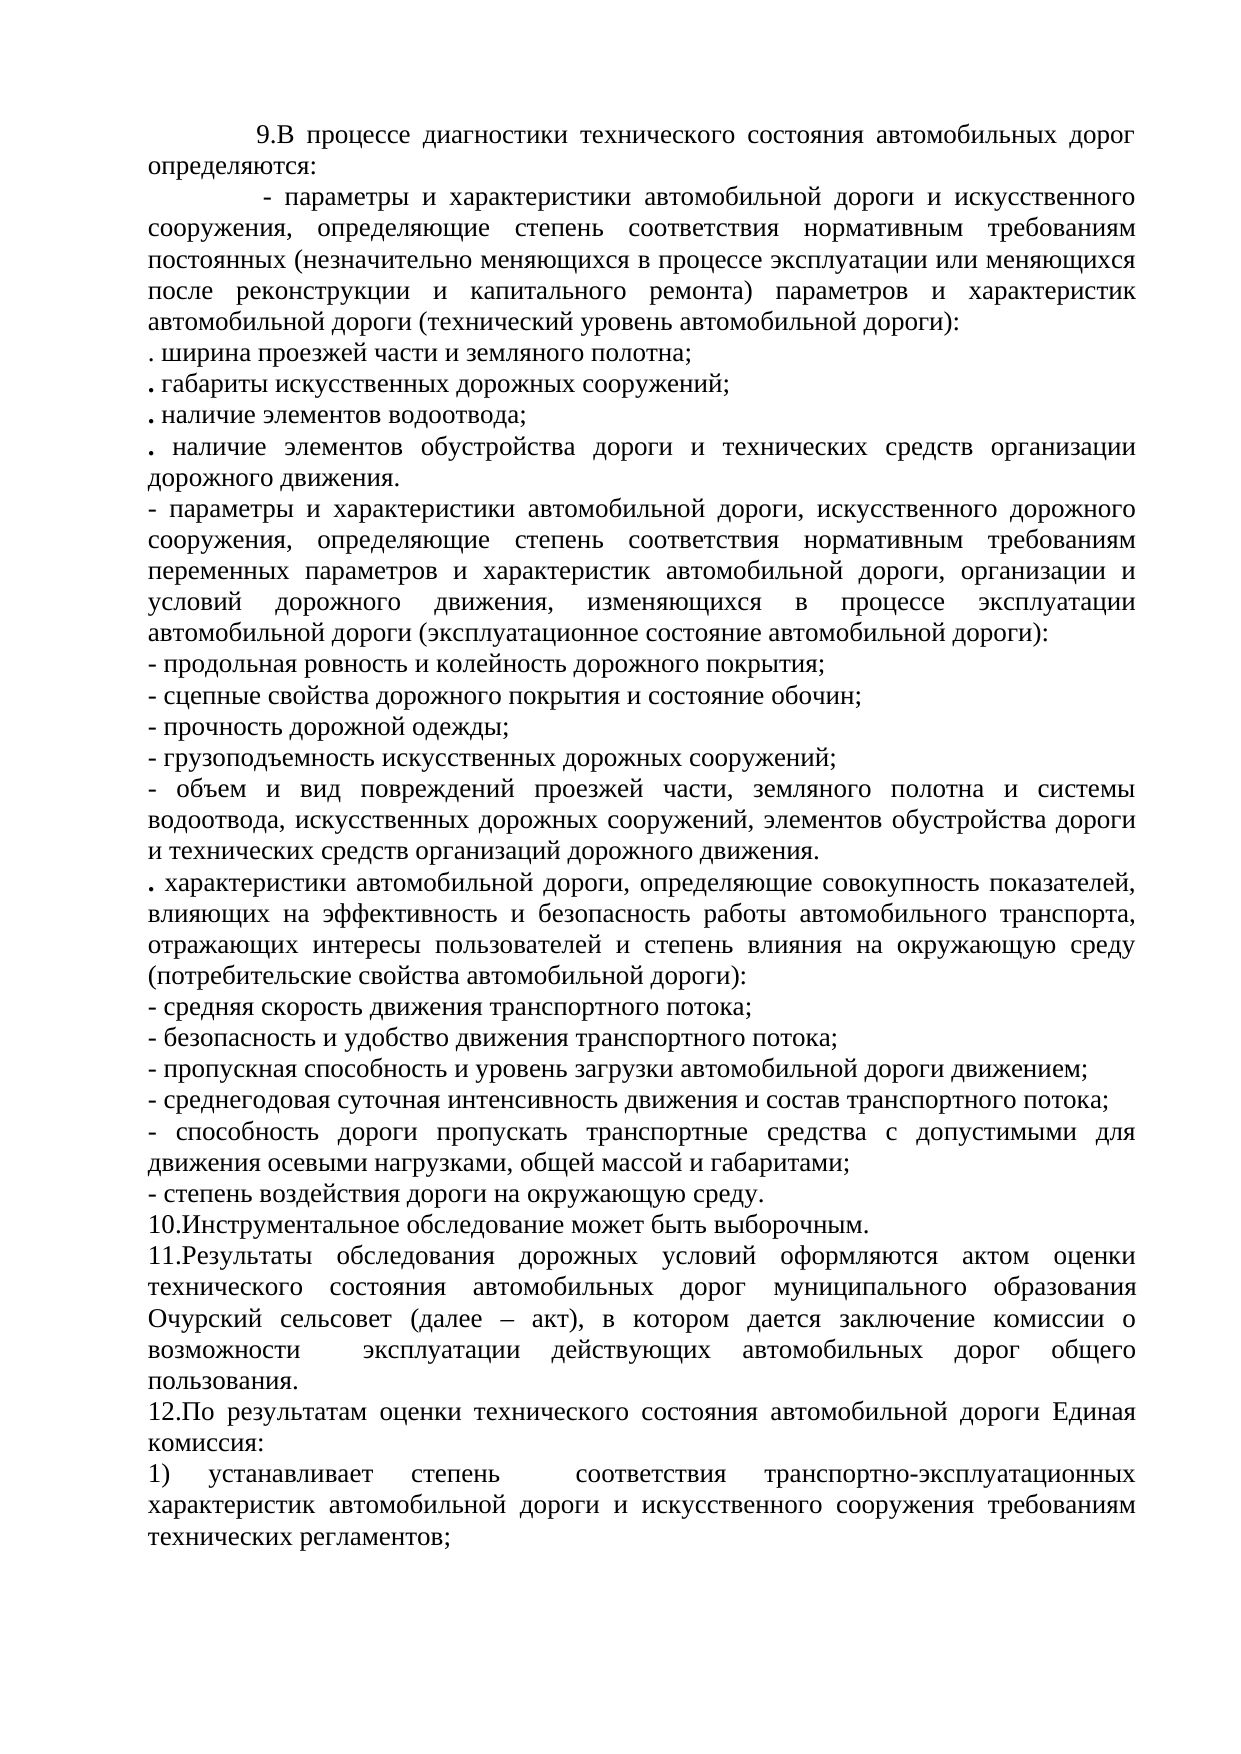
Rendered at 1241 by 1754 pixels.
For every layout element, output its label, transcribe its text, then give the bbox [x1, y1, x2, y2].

text 10.Инструментальное обследование может быть выборочным. [148, 1208, 1137, 1239]
text - параметры и характеристики автомобильной дороги и искусственного сооружения, определяющие степень соответствия нормативным требованиям постоянных (незначительно меняющихся в процессе эксплуатации или меняющихся после реконструкции и капитального ремонта) параметров и характеристик автомобильной дороги (технический уровень автомобильной дороги): [148, 180, 1137, 336]
text 11.Результаты обследования дорожных условий оформляются актом оценки технического состояния автомобильных дорог муниципального образования Очурский сельсовет (далее – акт), в котором дается заключение комиссии о возможности эксплуатации действующих автомобильных дорог общего пользования. [148, 1239, 1137, 1395]
text - объем и вид повреждений проезжей части, земляного полотна и системы водоотвода, искусственных дорожных сооружений, элементов обустройства дороги и технических средств организаций дорожного движения. [148, 772, 1137, 866]
text - средняя скорость движения транспортного потока; [148, 990, 1137, 1021]
text - продольная ровность и колейность дорожного покрытия; [148, 648, 1137, 679]
text - сцепные свойства дорожного покрытия и состояние обочин; [148, 679, 1137, 710]
text . наличие элементов обустройства дороги и технических средств организации дорожного движения. [148, 429, 1137, 492]
text 9.В процессе диагностики технического состояния автомобильных дорог определяются: [148, 118, 1137, 180]
text . характеристики автомобильной дороги, определяющие совокупность показателей, влияющих на эффективность и безопасность работы автомобильного транспорта, отражающих интересы пользователей и степень влияния на окружающую среду (потребительские свойства автомобильной дороги): [148, 866, 1137, 990]
text . наличие элементов водоотвода; [148, 398, 1137, 429]
text . ширина проезжей части и земляного полотна; [148, 336, 1137, 367]
text - степень воздействия дороги на окружающую среду. [148, 1177, 1137, 1208]
text 12.По результатам оценки технического состояния автомобильной дороги Единая комиссия: [148, 1395, 1137, 1457]
text - параметры и характеристики автомобильной дороги, искусственного дорожного сооружения, определяющие степень соответствия нормативным требованиям переменных параметров и характеристик автомобильной дороги, организации и условий дорожного движения, изменяющихся в процессе эксплуатации автомобильной дороги (эксплуатационное состояние автомобильной дороги): [148, 492, 1137, 648]
text . габариты искусственных дорожных сооружений; [148, 367, 1137, 398]
text - пропускная способность и уровень загрузки автомобильной дороги движением; [148, 1052, 1137, 1084]
text - безопасность и удобство движения транспортного потока; [148, 1021, 1137, 1052]
text - грузоподъемность искусственных дорожных сооружений; [148, 741, 1137, 772]
text - прочность дорожной одежды; [148, 710, 1137, 741]
text - способность дороги пропускать транспортные средства с допустимыми для движения осевыми нагрузками, общей массой и габаритами; [148, 1115, 1137, 1177]
text 1) устанавливает степень соответствия транспортно-эксплуатационных характеристик автомобильной дороги и искусственного сооружения требованиям технических регламентов; [148, 1457, 1137, 1551]
text - среднегодовая суточная интенсивность движения и состав транспортного потока; [148, 1084, 1137, 1115]
